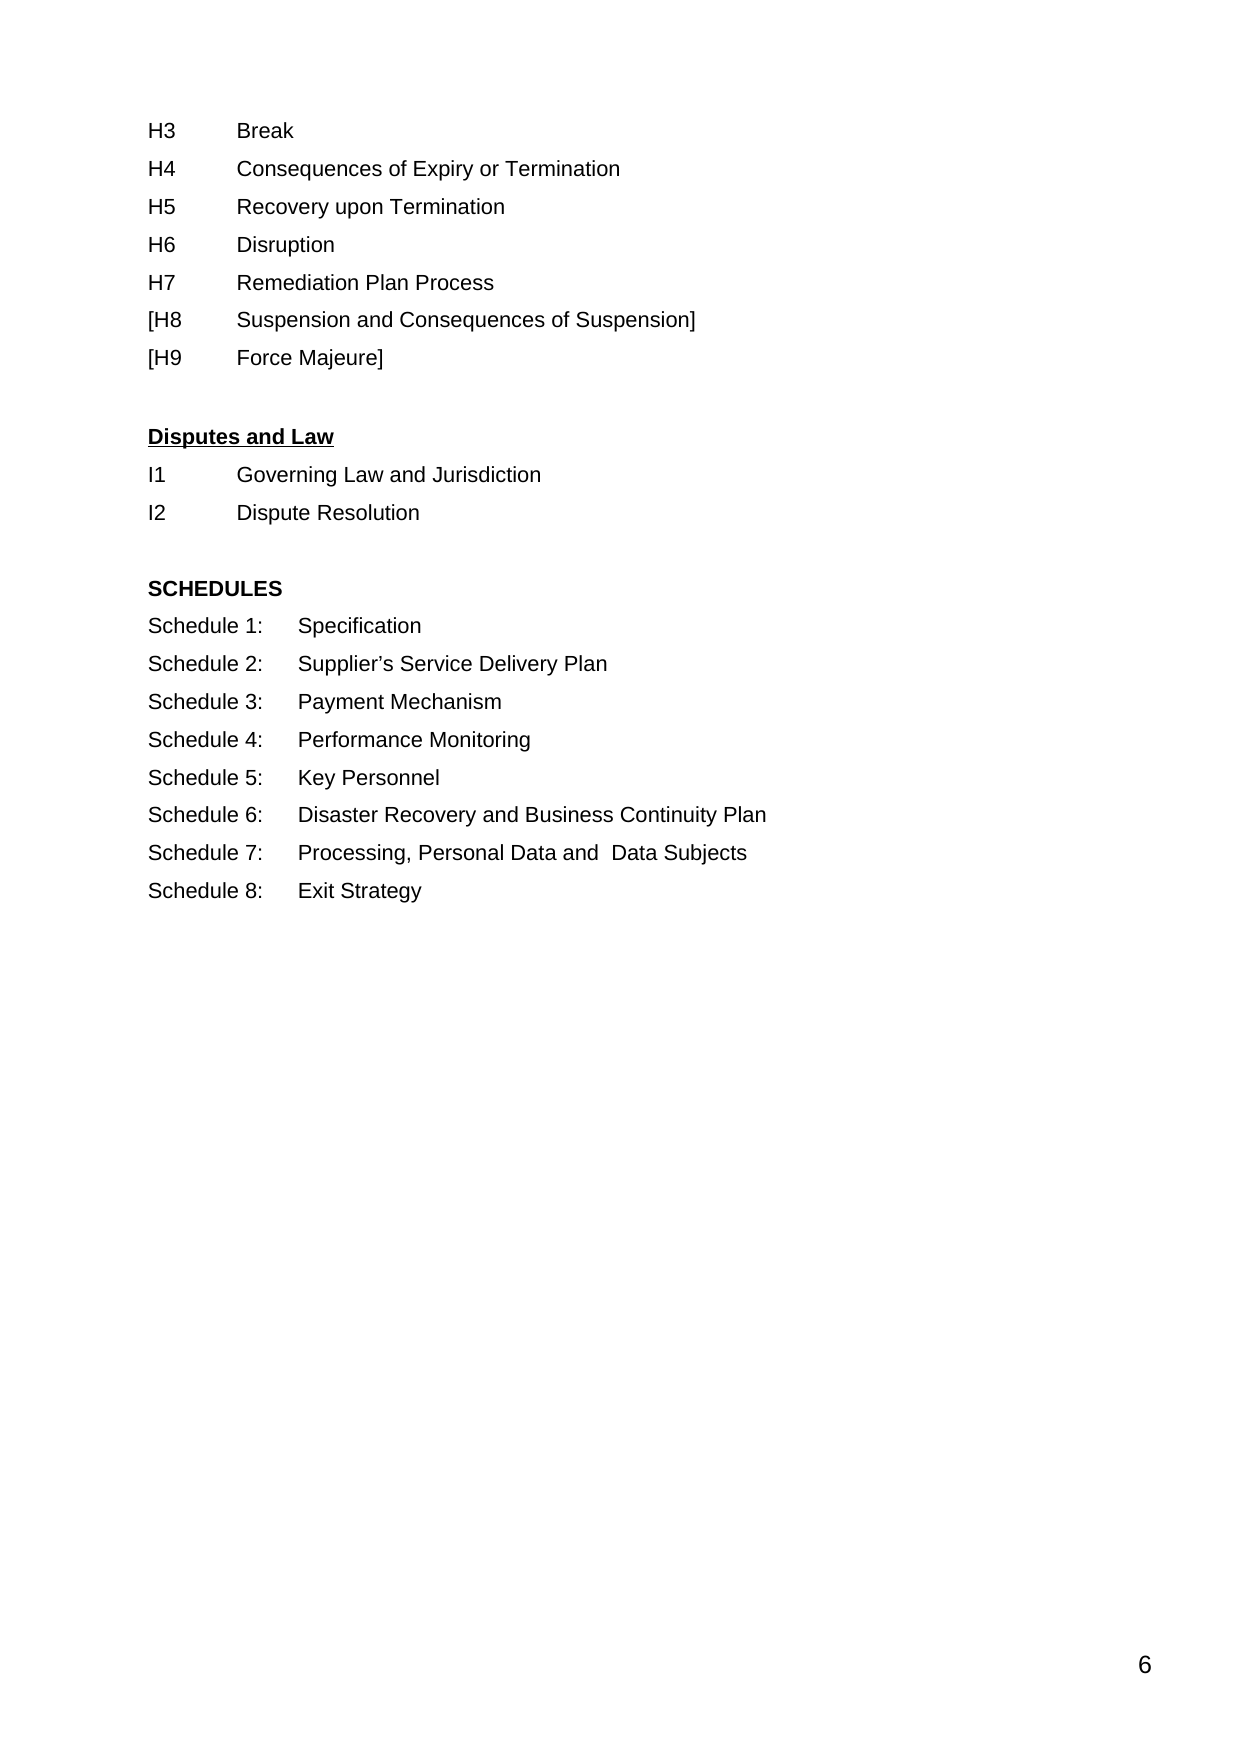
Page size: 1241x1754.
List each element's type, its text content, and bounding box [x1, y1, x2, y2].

text H5 Recovery upon Termination [148, 194, 1092, 219]
text Schedule 6: Disaster Recovery and Business Continuity Plan [148, 802, 1092, 827]
text SCHEDULES [148, 575, 1092, 601]
text H7 Remediation Plan Process [148, 269, 1092, 294]
text Schedule 2: Supplier’s Service Delivery Plan [148, 651, 1092, 676]
text [H8 Suspension and Consequences of Suspension] [148, 307, 1092, 332]
text H4 Consequences of Expiry or Termination [148, 156, 1092, 181]
text Disputes and Law [148, 424, 1092, 449]
text H6 Disruption [148, 232, 1092, 257]
text I1 Governing Law and Jurisdiction [148, 462, 1092, 487]
text Schedule 4: Performance Monitoring [148, 727, 1092, 752]
text [H9 Force Majeure] [148, 345, 1092, 370]
text I2 Dispute Resolution [148, 500, 1092, 525]
text Schedule 7: Processing, Personal Data and Data Subjects [148, 840, 1092, 865]
text Schedule 5: Key Personnel [148, 764, 1092, 790]
text Schedule 3: Payment Mechanism [148, 689, 1092, 714]
text Schedule 8: Exit StrategyTHIS AGREEMENT is made the day of 2018 [148, 878, 1092, 903]
text Schedule 1: Specification [148, 613, 1092, 638]
text H3 Break [148, 118, 1092, 143]
